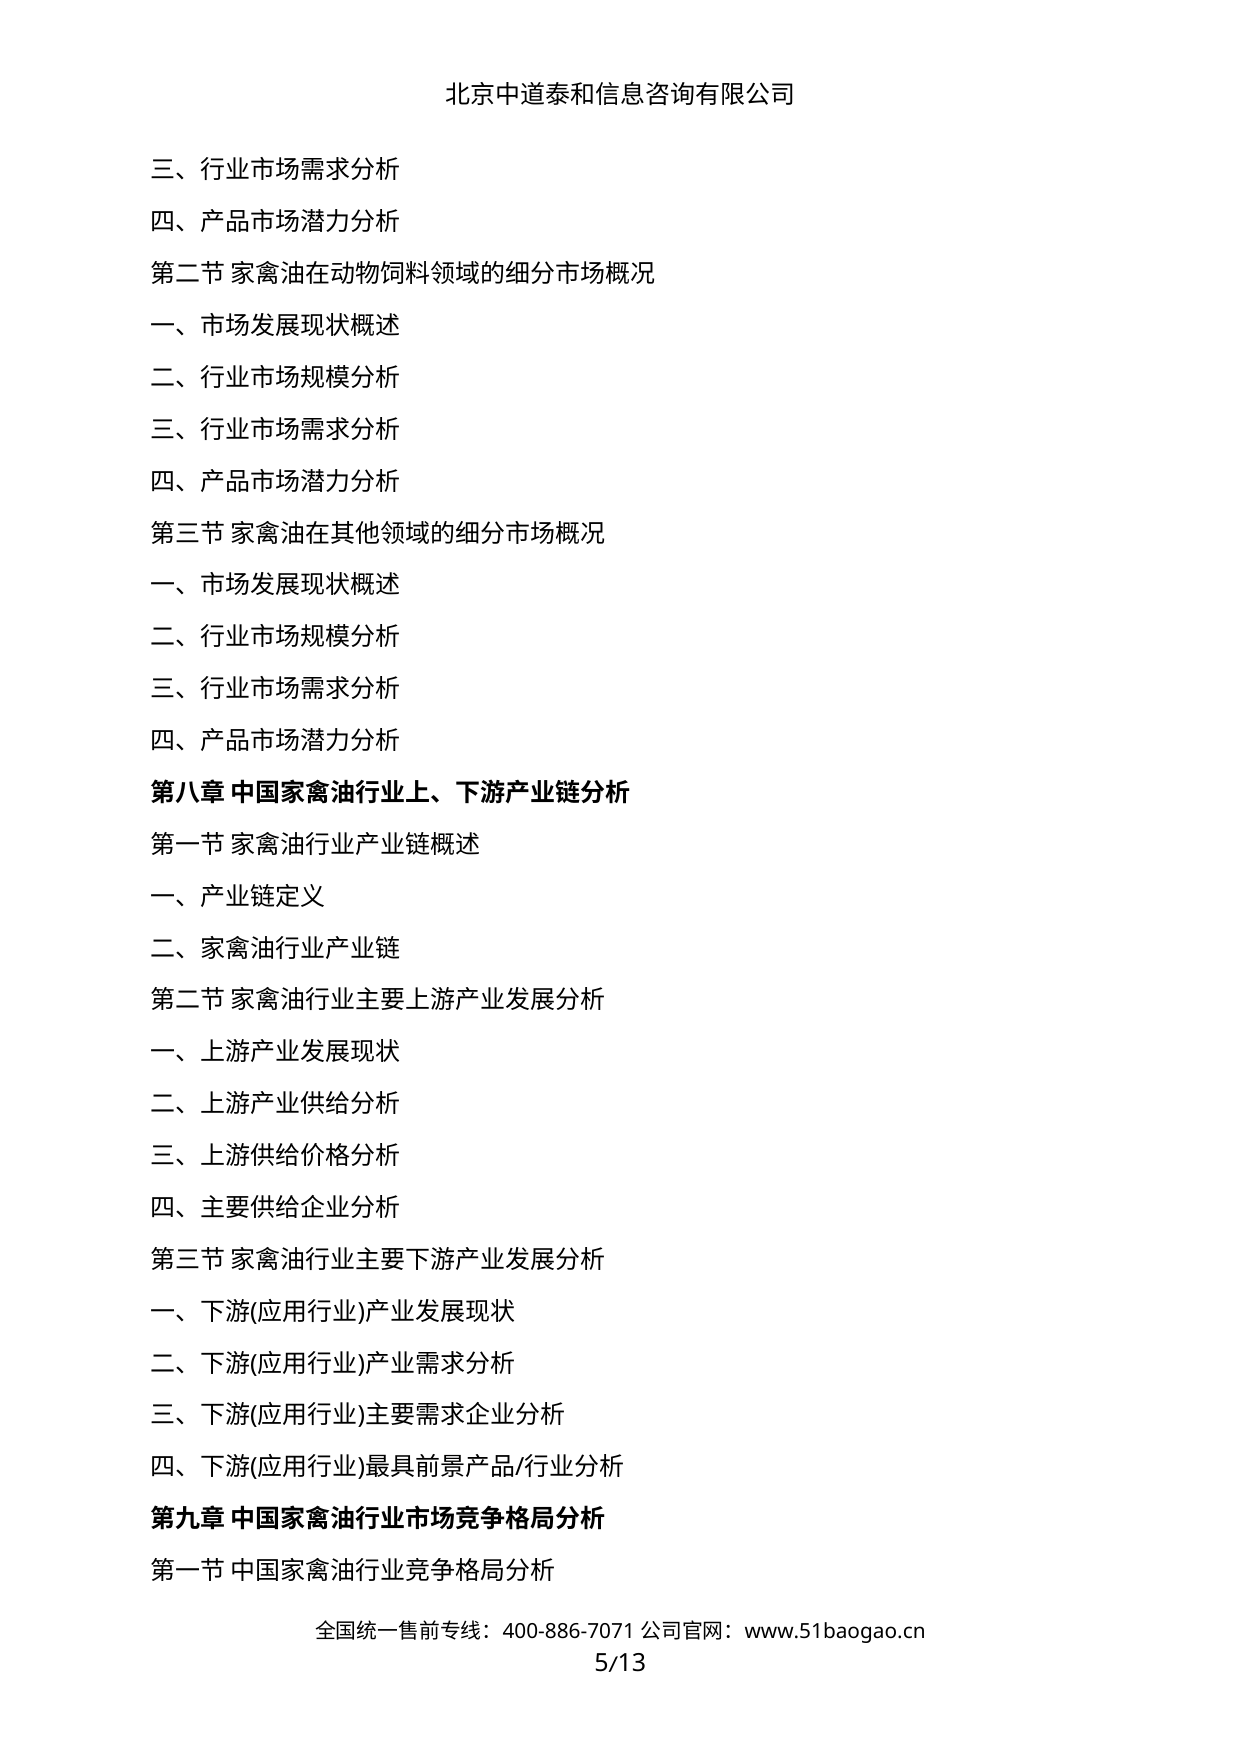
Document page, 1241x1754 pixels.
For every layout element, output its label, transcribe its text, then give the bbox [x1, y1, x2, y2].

text 一、产业链定义 [150, 876, 1090, 912]
text 四、产品市场潜力分析 [150, 461, 1090, 497]
text 第九章 中国家禽油行业市场竞争格局分析 [150, 1499, 1090, 1535]
text 一、下游(应用行业)产业发展现状 [150, 1291, 1090, 1327]
text 三、下游(应用行业)主要需求企业分析 [150, 1395, 1090, 1431]
text 一、上游产业发展现状 [150, 1032, 1090, 1068]
text 四、产品市场潜力分析 [150, 721, 1090, 757]
text 二、上游产业供给分析 [150, 1084, 1090, 1120]
text 三、行业市场需求分析 [150, 409, 1090, 446]
text 第八章 中国家禽油行业上、下游产业链分析 [150, 772, 1090, 809]
text 一、市场发展现状概述 [150, 306, 1090, 342]
text 四、产品市场潜力分析 [150, 202, 1090, 238]
text 第一节 家禽油行业产业链概述 [150, 824, 1090, 861]
text 四、主要供给企业分析 [150, 1187, 1090, 1224]
text 二、下游(应用行业)产业需求分析 [150, 1343, 1090, 1379]
text 四、下游(应用行业)最具前景产品/行业分析 [150, 1447, 1090, 1483]
text 第三节 家禽油行业主要下游产业发展分析 [150, 1239, 1090, 1276]
text 三、行业市场需求分析 [150, 669, 1090, 705]
text 第一节 中国家禽油行业竞争格局分析 [150, 1551, 1090, 1587]
text 三、行业市场需求分析 [150, 150, 1090, 186]
text 一、市场发展现状概述 [150, 565, 1090, 601]
text 三、上游供给价格分析 [150, 1136, 1090, 1172]
text 第三节 家禽油在其他领域的细分市场概况 [150, 513, 1090, 549]
text 第二节 家禽油在动物饲料领域的细分市场概况 [150, 254, 1090, 290]
text 二、家禽油行业产业链 [150, 928, 1090, 964]
text 第二节 家禽油行业主要上游产业发展分析 [150, 980, 1090, 1016]
text 二、行业市场规模分析 [150, 617, 1090, 653]
text 二、行业市场规模分析 [150, 357, 1090, 394]
